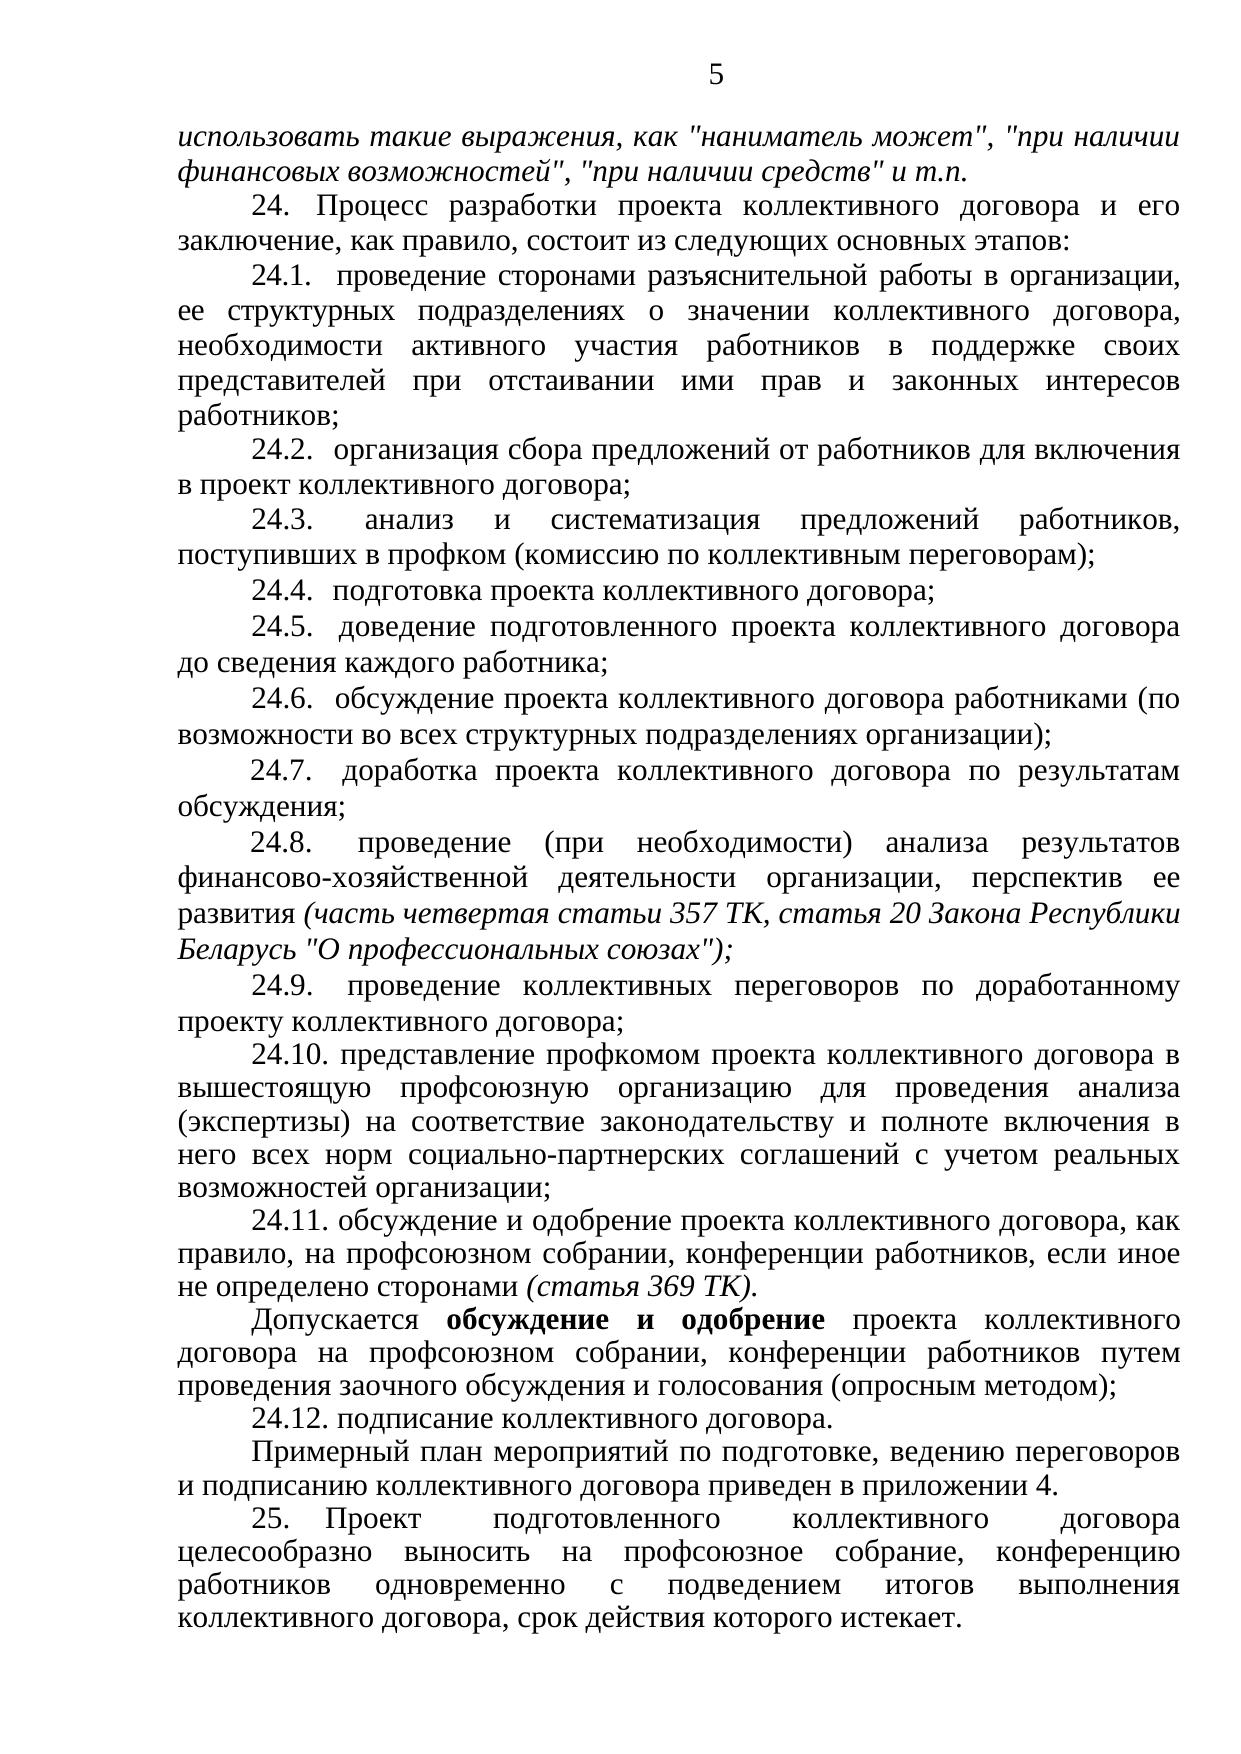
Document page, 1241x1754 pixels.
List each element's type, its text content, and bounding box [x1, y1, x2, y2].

list анализ и систематизация предложений работников, поступивших в профком (комиссию по коллективным переговорам); [177, 502, 1181, 571]
text 24.12. подписание коллективного договора. [251, 1402, 1181, 1436]
list Проект подготовленного коллективного договора целесообразно выносить на профсоюзное собрание, конференцию работников одновременно с подведением итогов выполнения коллективного договора, срок действия которого истекает. [177, 1502, 1181, 1634]
list доведение подготовленного проекта коллективного договора до сведения каждого работника; [177, 607, 1181, 679]
list обсуждение проекта коллективного договора работниками (по возможности во всех структурных подразделениях организации); [177, 679, 1181, 751]
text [177, 118, 1181, 188]
list проведение (при необходимости) анализа результатов финансово-хозяйственной деятельности организации, перспектив ее развития (часть четвертая статьи 357 ТК, статья 20 Закона Республики Беларусь "О профессиональных союзах"); [177, 823, 1181, 967]
list проведение коллективных переговоров по доработанному проекту коллективного договора; [177, 967, 1181, 1038]
list проведение сторонами разъяснительной работы в организации, ее структурных подразделениях о значении коллективного договора, необходимости активного участия работников в поддержке своих представителей при отстаивании ими прав и законных интересов работников; [177, 257, 1181, 432]
list 24.10. представление профкомом проекта коллективного договора в вышестоящую профсоюзную организацию для проведения анализа (экспертизы) на соответствие законодательству и полноте включения в него всех норм социально-партнерских соглашений с учетом реальных возможностей организации; [177, 1038, 1181, 1204]
list Процесс разработки проекта коллективного договора и его заключение, как правило, состоит из следующих основных этапов: [177, 188, 1181, 257]
list подготовка проекта коллективного договора; [177, 571, 1181, 607]
list 24.11. обсуждение и одобрение проекта коллективного договора, как правило, на профсоюзном собрании, конференции работников, если иное не определено сторонами (статья 369 ТК). [177, 1204, 1181, 1303]
text Допускается обсуждение и одобрение проекта коллективного договора на профсоюзном собрании, конференции работников путем проведения заочного обсуждения и голосования (опросным методом); [177, 1303, 1181, 1402]
text Примерный план мероприятий по подготовке, ведению переговоров и подписанию коллективного договора приведен в приложении 4. [177, 1436, 1181, 1502]
list организация сбора предложений от работников для включения в проект коллективного договора; [177, 432, 1181, 502]
list доработка проекта коллективного договора по результатам обсуждения; [177, 751, 1181, 823]
